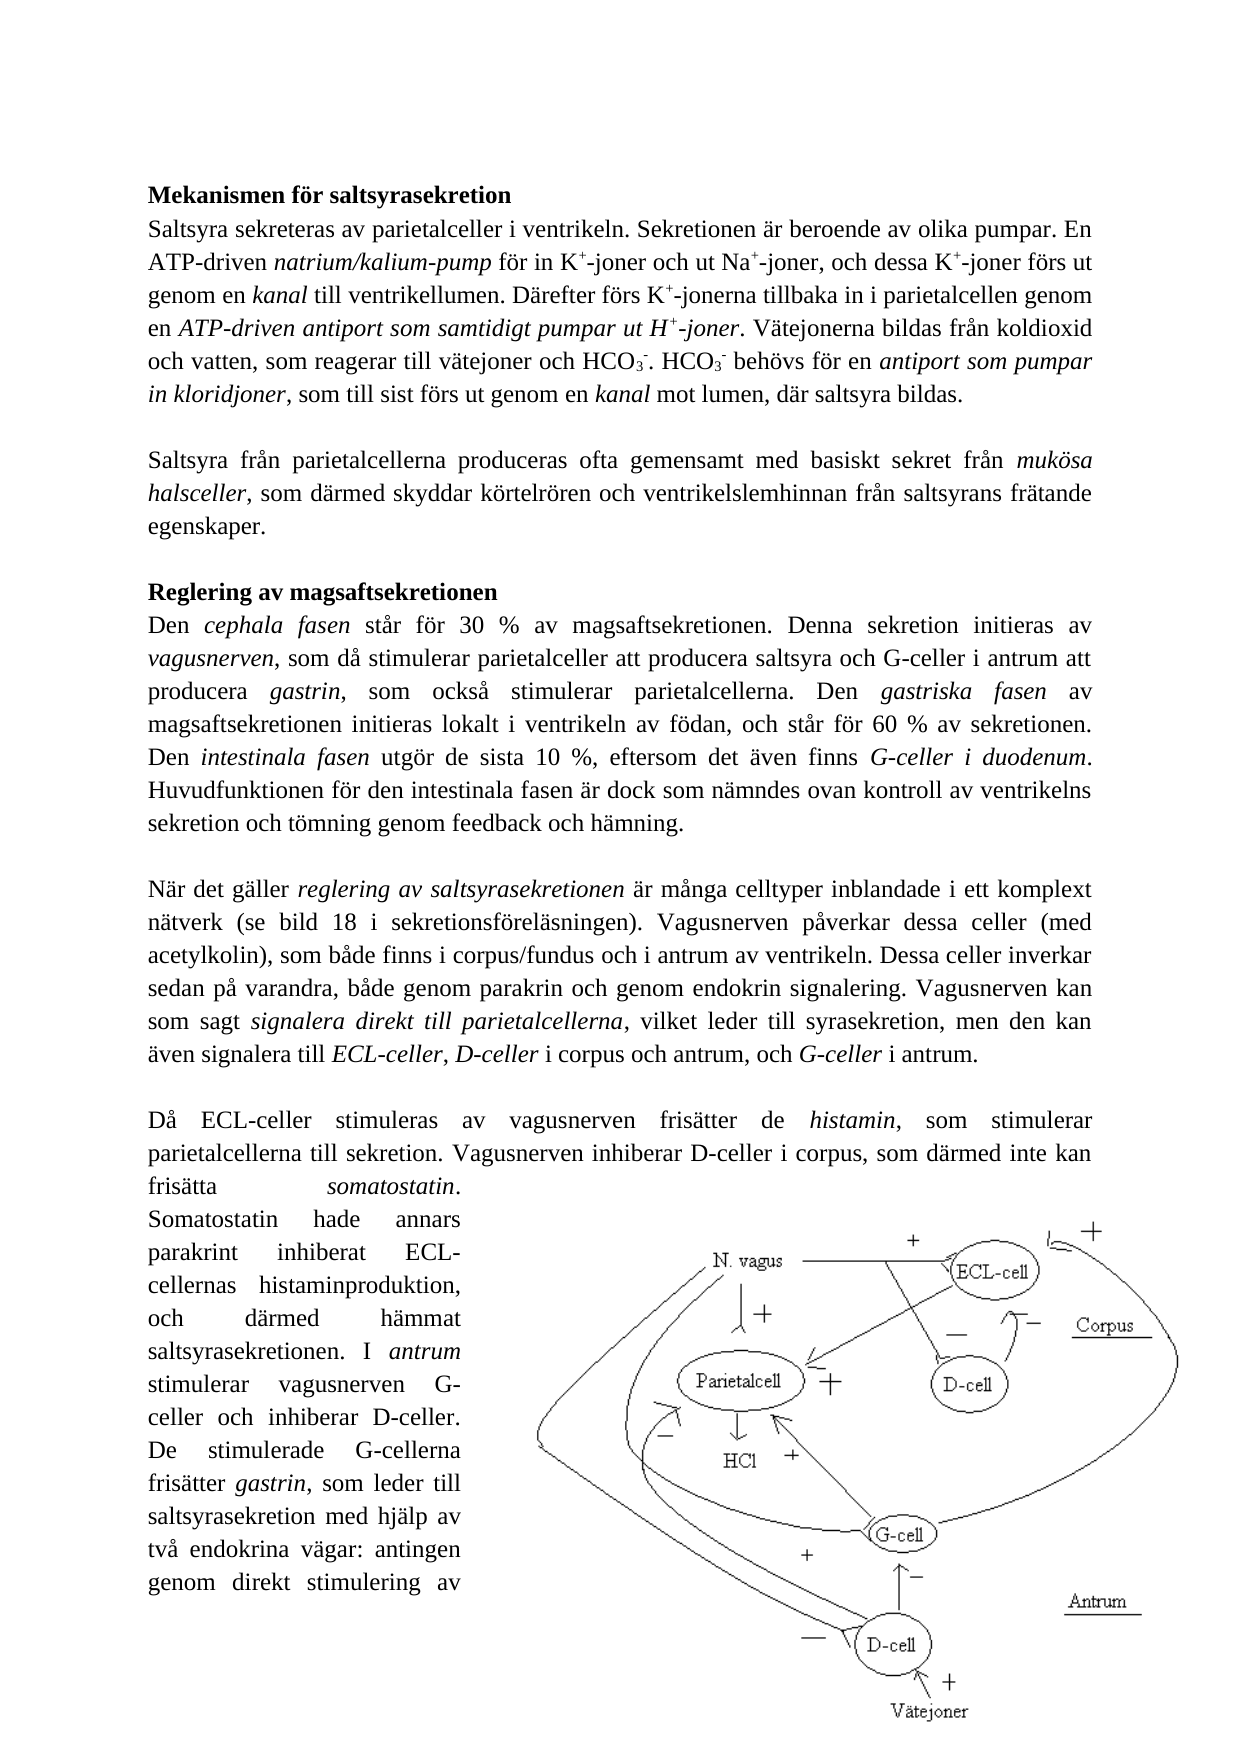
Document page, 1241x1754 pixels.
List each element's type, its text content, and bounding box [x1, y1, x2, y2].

picture [479, 1193, 1186, 1752]
text Den cephala fasen står för 30 % av magsaftsekretionen. Denna sekretion initieras av vagusnerven, som då stimulerar parietalceller att producera saltsyra och G-celler i antrum att producera gastrin, som också stimulerar parietalcellerna. Den gastriska fasen av magsaftsekretionen initieras lokalt i ventrikeln av födan, och står för 60 % av sekretionen. Den intestinala fasen utgör de sista 10 %, eftersom det även finns G-celler i duodenum. Huvudfunktionen för den intestinala fasen är dock som nämndes ovan kontroll av ventrikelns sekretion och tömning genom feedback och hämning. [148, 610, 1093, 837]
text Mekanismen för saltsyrasekretion [148, 181, 1093, 209]
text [148, 1105, 1093, 1596]
text Saltsyra sekreteras av parietalceller i ventrikeln. Sekretionen är beroende av olika pumpar. En ATP-driven natrium/kalium-pump för in K+-joner och ut Na+-joner, och dessa K+-joner förs ut genom en kanal till ventrikellumen. Därefter förs K+-jonerna tillbaka in i parietalcellen genom en ATP-driven antiport som samtidigt pumpar ut H+-joner. Vätejonerna bildas från koldioxid och vatten, som reagerar till vätejoner och HCO3-. HCO3- behövs för en antiport som pumpar in kloridjoner, som till sist förs ut genom en kanal mot lumen, där saltsyra bildas. [148, 214, 1093, 407]
text När det gäller reglering av saltsyrasekretionen är många celltyper inblandade i ett komplext nätverk (se bild 18 i sekretionsföreläsningen). Vagusnerven påverkar dessa celler (med acetylkolin), som både finns i corpus/fundus och i antrum av ventrikeln. Dessa celler inverkar sedan på varandra, både genom parakrin och genom endokrin signalering. Vagusnerven kan som sagt signalera direkt till parietalcellerna, vilket leder till syrasekretion, men den kan även signalera till ECL-celler, D-celler i corpus och antrum, och G-celler i antrum. [148, 874, 1093, 1068]
text Saltsyra från parietalcellerna produceras ofta gemensamt med basiskt sekret från mukösa halsceller, som därmed skyddar körtelrören och ventrikelslemhinnan från saltsyrans frätande egenskaper. [148, 445, 1093, 539]
text Reglering av magsaftsekretionen [148, 577, 1093, 606]
